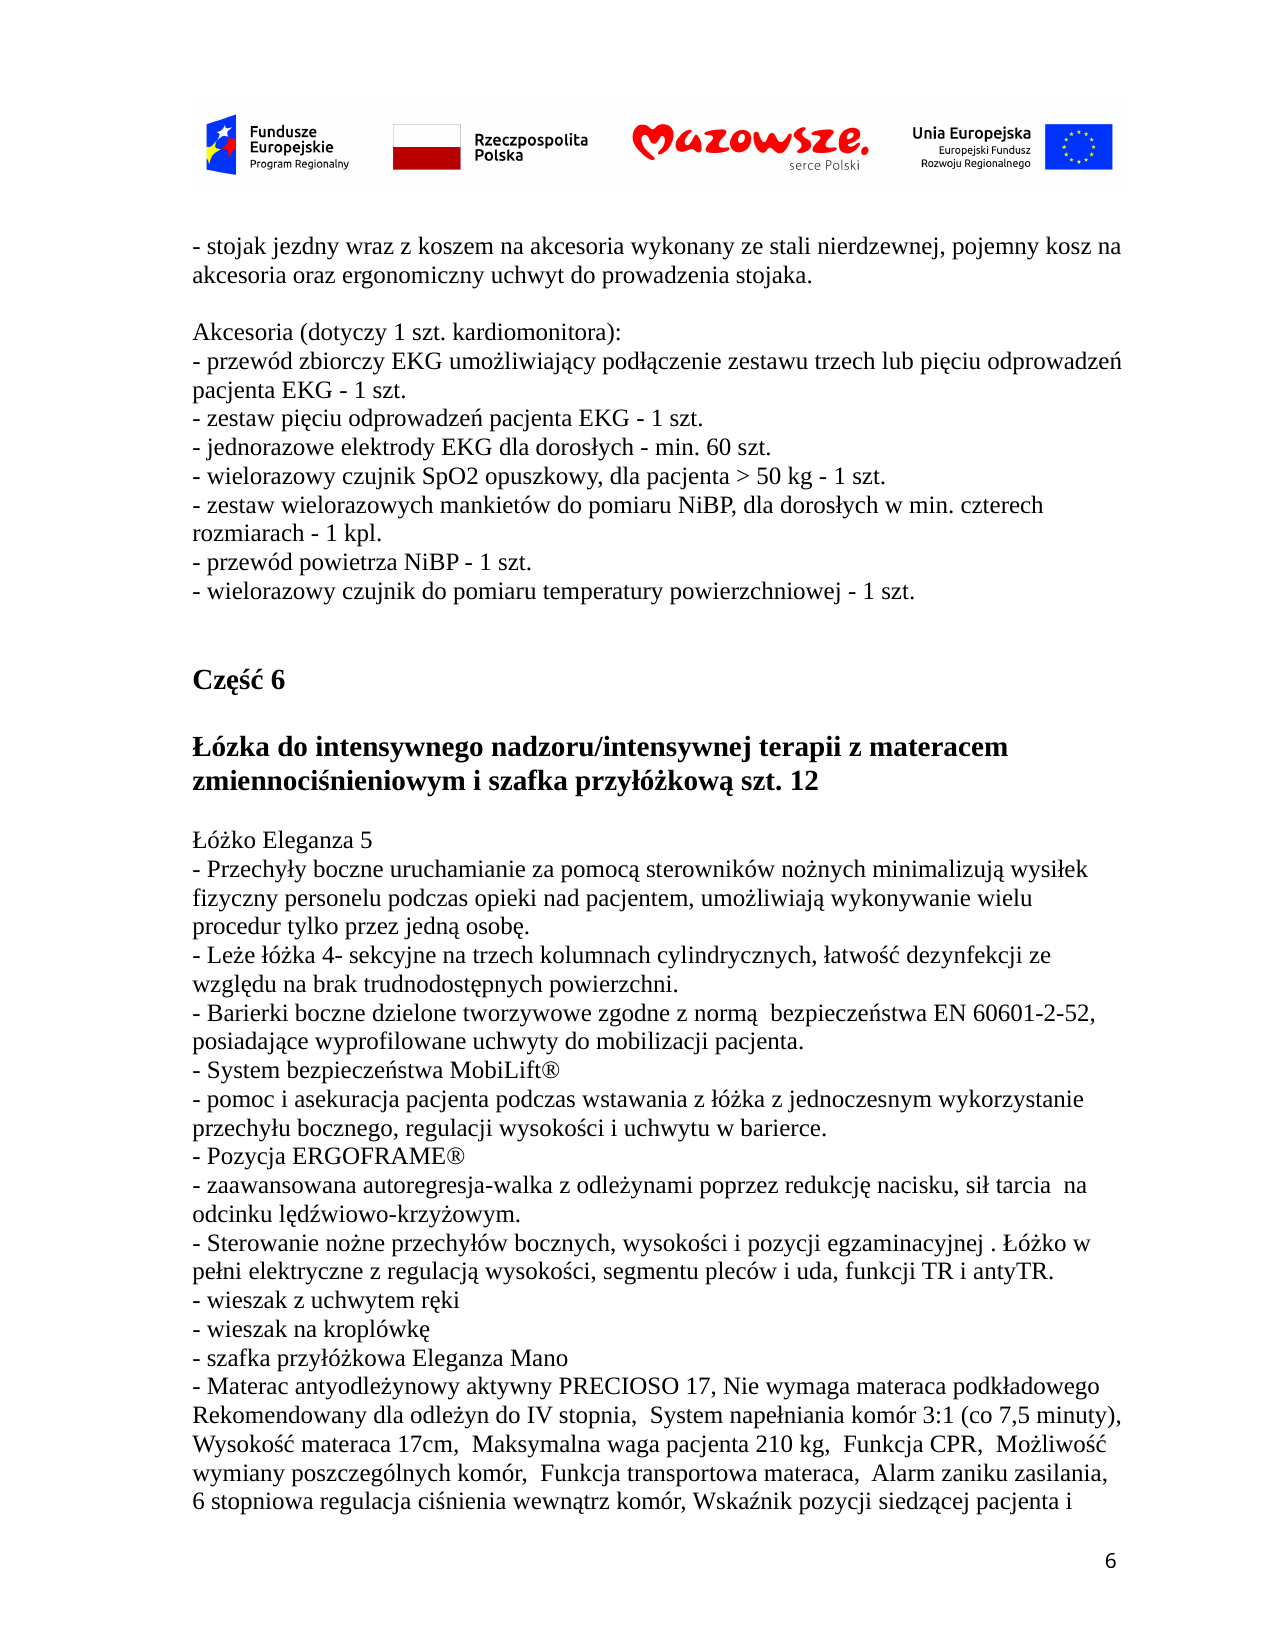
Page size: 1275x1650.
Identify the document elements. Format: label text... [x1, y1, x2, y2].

text - zestaw wielorazowych mankietów do pomiaru NiBP, dla dorosłych w min. czterech rozmiarach - 1 kpl. [192, 490, 1127, 547]
text - wielorazowy czujnik do pomiaru temperatury powierzchniowej - 1 szt. [192, 576, 1127, 605]
text - szafka przyłóżkowa Eleganza Mano [192, 1343, 1127, 1371]
text - przewód powietrza NiBP - 1 szt. [192, 547, 1127, 576]
text Łózka do intensywnego nadzoru/intensywnej terapii z materacem zmiennociśnieniowym i szafka przyłóżkową szt. 12 [192, 729, 1127, 796]
text - Sterowanie nożne przechyłów bocznych, wysokości i pozycji egzaminacyjnej . Łóżko w pełni elektryczne z regulacją wysokości, segmentu pleców i uda, funkcji TR i antyTR. [192, 1228, 1127, 1285]
text - stojak jezdny wraz z koszem na akcesoria wykonany ze stali nierdzewnej, pojemny kosz na akcesoria oraz ergonomiczny uchwyt do prowadzenia stojaka. [192, 231, 1127, 288]
text - przewód zbiorczy EKG umożliwiający podłączenie zestawu trzech lub pięciu odprowadzeń pacjenta EKG - 1 szt. [192, 346, 1127, 403]
text - zaawansowana autoregresja-walka z odleżynami poprzez redukcję nacisku, sił tarcia na odcinku lędźwiowo-krzyżowym. [192, 1170, 1127, 1228]
picture [192, 100, 1128, 190]
text Łóżko Eleganza 5 [192, 825, 1127, 854]
text - Pozycja ERGOFRAME® [192, 1141, 1127, 1170]
text - System bezpieczeństwa MobiLift® [192, 1055, 1127, 1084]
text - jednorazowe elektrody EKG dla dorosłych - min. 60 szt. [192, 432, 1127, 461]
text - zestaw pięciu odprowadzeń pacjenta EKG - 1 szt. [192, 403, 1127, 432]
text - Leże łóżka 4- sekcyjne na trzech kolumnach cylindrycznych, łatwość dezynfekcji ze względu na brak trudnodostępnych powierzchni. [192, 940, 1127, 998]
text - wieszak z uchwytem ręki [192, 1285, 1127, 1314]
text - Barierki boczne dzielone tworzywowe zgodne z normą bezpieczeństwa EN 60601-2-52, posiadające wyprofilowane uchwyty do mobilizacji pacjenta. [192, 998, 1127, 1055]
text - wieszak na kroplówkę [192, 1314, 1127, 1343]
text - pomoc i asekuracja pacjenta podczas wstawania z łóżka z jednoczesnym wykorzystanie przechyłu bocznego, regulacji wysokości i uchwytu w barierce. [192, 1084, 1127, 1141]
text Część 6 [192, 662, 1127, 696]
text Akcesoria (dotyczy 1 szt. kardiomonitora): [192, 317, 1127, 346]
text - Przechyły boczne uruchamianie za pomocą sterowników nożnych minimalizują wysiłek fizyczny personelu podczas opieki nad pacjentem, umożliwiają wykonywanie wielu procedur tylko przez jedną osobę. [192, 854, 1127, 940]
text - wielorazowy czujnik SpO2 opuszkowy, dla pacjenta > 50 kg - 1 szt. [192, 461, 1127, 490]
